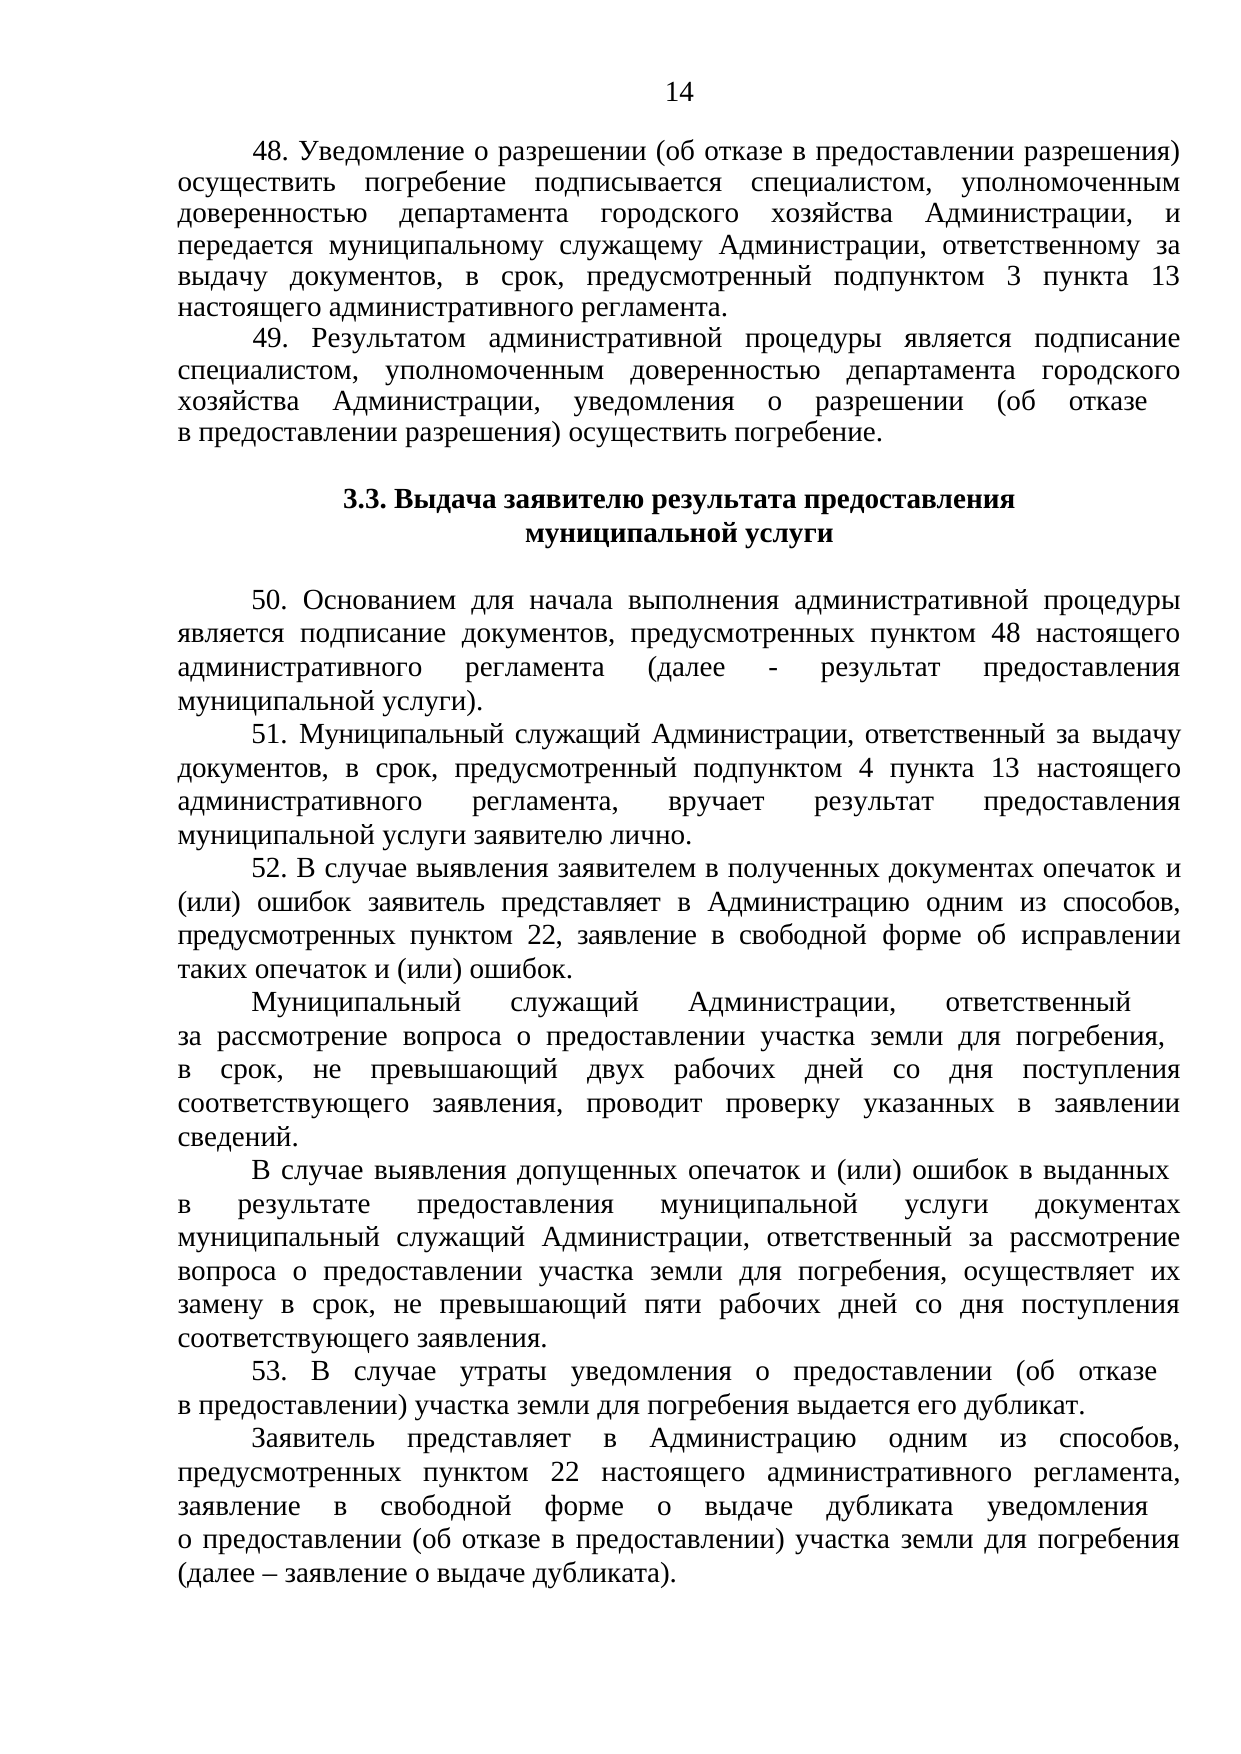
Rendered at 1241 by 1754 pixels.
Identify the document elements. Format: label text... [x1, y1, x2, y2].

text Заявитель представляет в Администрацию одним из способов, предусмотренных пунктом 22 настоящего административного регламента, заявление в свободной форме о выдаче дубликата уведомления о предоставлении (об отказе в предоставлении) участка земли для погребения (далее – заявление о выдаче дубликата). [177, 1421, 1181, 1588]
text 51. Муниципальный служащий Администрации, ответственный за выдачу документов, в срок, предусмотренный подпунктом 4 пункта 13 настоящего административного регламента, вручает результат предоставления муниципальной услуги заявителю лично. [177, 716, 1181, 850]
text Муниципальный служащий Администрации, ответственный за рассмотрение вопроса о предоставлении участка земли для погребения, в срок, не превышающий двух рабочих дней со дня поступления соответствующего заявления, проводит проверку указанных в заявлении сведений. [177, 984, 1181, 1152]
text В случае выявления допущенных опечаток и (или) ошибок в выданных в результате предоставления муниципальной услуги документах муниципальный служащий Администрации, ответственный за рассмотрение вопроса о предоставлении участка земли для погребения, осуществляет их замену в срок, не превышающий пяти рабочих дней со дня поступления соответствующего заявления. [177, 1152, 1181, 1353]
text 52. В случае выявления заявителем в полученных документах опечаток и (или) ошибок заявитель представляет в Администрацию одним из способов, предусмотренных пунктом 22, заявление в свободной форме об исправлении таких опечаток и (или) ошибок. [177, 850, 1181, 984]
text муниципальной услуги [177, 515, 1181, 548]
text 50. Основанием для начала выполнения административной процедуры является подписание документов, предусмотренных пунктом 48 настоящего административного регламента (далее - результат предоставления муниципальной услуги). [177, 582, 1181, 716]
text 53. В случае утраты уведомления о предоставлении (об отказе в предоставлении) участка земли для погребения выдается его дубликат. [177, 1353, 1181, 1421]
text 48. Уведомление о разрешении (об отказе в предоставлении разрешения) осуществить погребение подписывается специалистом, уполномоченным доверенностью департамента городского хозяйства Администрации, и передается муниципальному служащему Администрации, ответственному за выдачу документов, в срок, предусмотренный подпунктом 3 пункта 13 настоящего административного регламента. [177, 135, 1181, 323]
text 49. Результатом административной процедуры является подписание специалистом, уполномоченным доверенностью департамента городского хозяйства Администрации, уведомления о разрешении (об отказе в предоставлении разрешения) осуществить погребение. [177, 323, 1181, 448]
text 3.3. Выдача заявителю результата предоставления [177, 481, 1181, 515]
